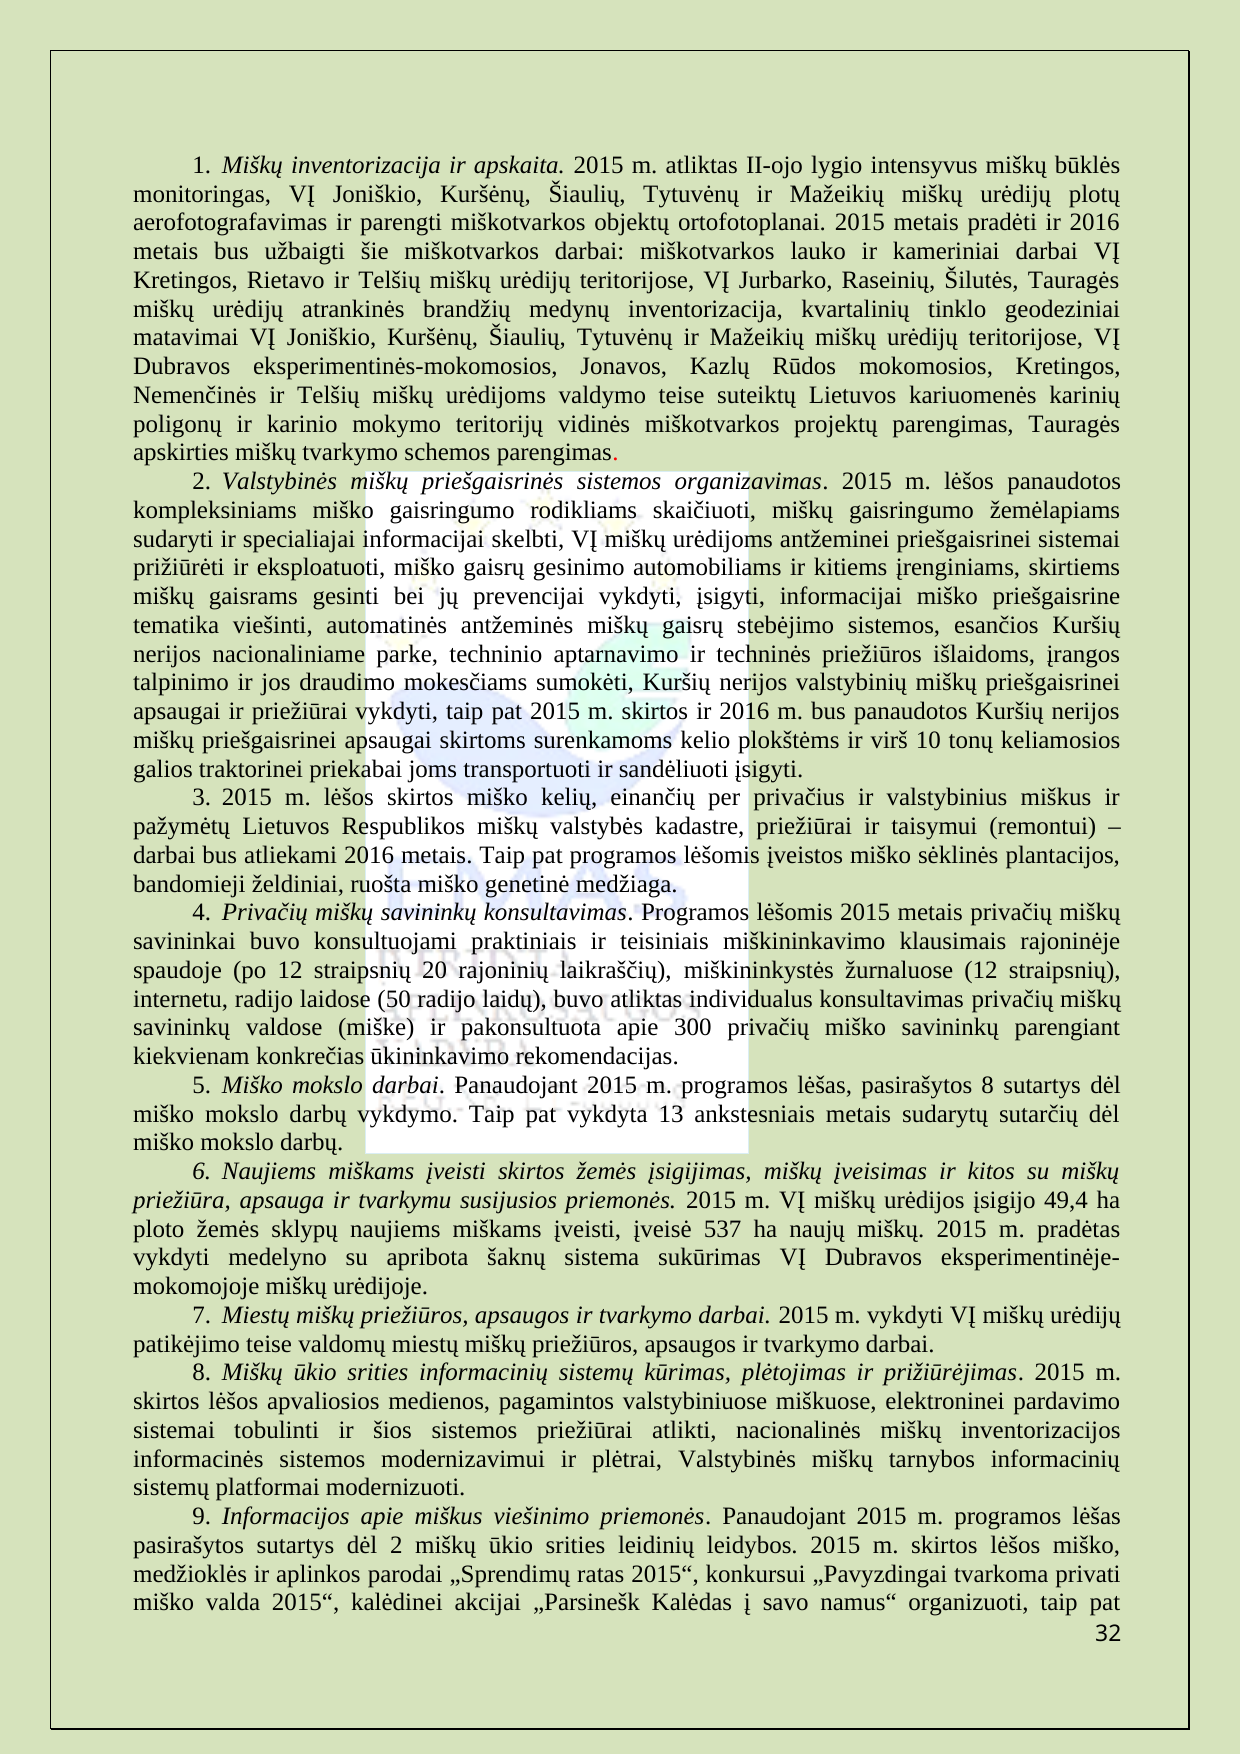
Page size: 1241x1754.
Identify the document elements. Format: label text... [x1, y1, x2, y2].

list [133, 1501, 1121, 1616]
list 2015 m. lėšos skirtos miško kelių, einančių per privačius ir valstybinius miškus ir pažymėtų Lietuvos Respublikos miškų valstybės kadastre, priežiūrai ir taisymui (remontui) – darbai bus atliekami 2016 metais. Taip pat programos lėšomis įveistos miško sėklinės plantacijos, bandomieji želdiniai, ruošta miško genetinė medžiaga. [133, 782, 1121, 897]
list Naujiems miškams įveisti skirtos žemės įsigijimas, miškų įveisimas ir kitos su miškų priežiūra, apsauga ir tvarkymu susijusios priemonės. 2015 m. VĮ miškų urėdijos įsigijo 49,4 ha ploto žemės sklypų naujiems miškams įveisti, įveisė 537 ha naujų miškų. 2015 m. pradėtas vykdyti medelyno su apribota šaknų sistema sukūrimas VĮ Dubravos eksperimentinėje-mokomojoje miškų urėdijoje. [133, 1156, 1121, 1300]
list Miškų inventorizacija ir apskaita. 2015 m. atliktas II-ojo lygio intensyvus miškų būklės monitoringas, VĮ Joniškio, Kuršėnų, Šiaulių, Tytuvėnų ir Mažeikių miškų urėdijų plotų aerofotografavimas ir parengti miškotvarkos objektų ortofotoplanai. 2015 metais pradėti ir 2016 metais bus užbaigti šie miškotvarkos darbai: miškotvarkos lauko ir kameriniai darbai VĮ Kretingos, Rietavo ir Telšių miškų urėdijų teritorijose, VĮ Jurbarko, Raseinių, Šilutės, Tauragės miškų urėdijų atrankinės brandžių medynų inventorizacija, kvartalinių tinklo geodeziniai matavimai VĮ Joniškio, Kuršėnų, Šiaulių, Tytuvėnų ir Mažeikių miškų urėdijų teritorijose, VĮ Dubravos eksperimentinės-mokomosios, Jonavos, Kazlų Rūdos mokomosios, Kretingos, Nemenčinės ir Telšių miškų urėdijoms valdymo teise suteiktų Lietuvos kariuomenės karinių poligonų ir karinio mokymo teritorijų vidinės miškotvarkos projektų parengimas, Tauragės apskirties miškų tvarkymo schemos parengimas. [133, 150, 1121, 466]
list Miestų miškų priežiūros, apsaugos ir tvarkymo darbai. 2015 m. vykdyti VĮ miškų urėdijų patikėjimo teise valdomų miestų miškų priežiūros, apsaugos ir tvarkymo darbai. [133, 1300, 1121, 1357]
list Miško mokslo darbai. Panaudojant 2015 m. programos lėšas, pasirašytos 8 sutartys dėl miško mokslo darbų vykdymo. Taip pat vykdyta 13 ankstesniais metais sudarytų sutarčių dėl miško mokslo darbų. [133, 1070, 1121, 1156]
list Miškų ūkio srities informacinių sistemų kūrimas, plėtojimas ir prižiūrėjimas. 2015 m. skirtos lėšos apvaliosios medienos, pagamintos valstybiniuose miškuose, elektroninei pardavimo sistemai tobulinti ir šios sistemos priežiūrai atlikti, nacionalinės miškų inventorizacijos informacinės sistemos modernizavimui ir plėtrai, Valstybinės miškų tarnybos informacinių sistemų platformai modernizuoti. [133, 1357, 1121, 1501]
list Valstybinės miškų priešgaisrinės sistemos organizavimas. 2015 m. lėšos panaudotos kompleksiniams miško gaisringumo rodikliams skaičiuoti, miškų gaisringumo žemėlapiams sudaryti ir specialiajai informacijai skelbti, VĮ miškų urėdijoms antžeminei priešgaisrinei sistemai prižiūrėti ir eksploatuoti, miško gaisrų gesinimo automobiliams ir kitiems įrenginiams, skirtiems miškų gaisrams gesinti bei jų prevencijai vykdyti, įsigyti, informacijai miško priešgaisrine tematika viešinti, automatinės antžeminės miškų gaisrų stebėjimo sistemos, esančios Kuršių nerijos nacionaliniame parke, techninio aptarnavimo ir techninės priežiūros išlaidoms, įrangos talpinimo ir jos draudimo mokesčiams sumokėti, Kuršių nerijos valstybinių miškų priešgaisrinei apsaugai ir priežiūrai vykdyti, taip pat 2015 m. skirtos ir 2016 m. bus panaudotos Kuršių nerijos miškų priešgaisrinei apsaugai skirtoms surenkamoms kelio plokštėms ir virš 10 tonų keliamosios galios traktorinei priekabai joms transportuoti ir sandėliuoti įsigyti. [133, 466, 1121, 782]
list Privačių miškų savininkų konsultavimas. Programos lėšomis 2015 metais privačių miškų savininkai buvo konsultuojami praktiniais ir teisiniais miškininkavimo klausimais rajoninėje spaudoje (po 12 straipsnių 20 rajoninių laikraščių), miškininkystės žurnaluose (12 straipsnių), internetu, radijo laidose (50 radijo laidų), buvo atliktas individualus konsultavimas privačių miškų savininkų valdose (miške) ir pakonsultuota apie 300 privačių miško savininkų parengiant kiekvienam konkrečias ūkininkavimo rekomendacijas. [133, 897, 1121, 1070]
